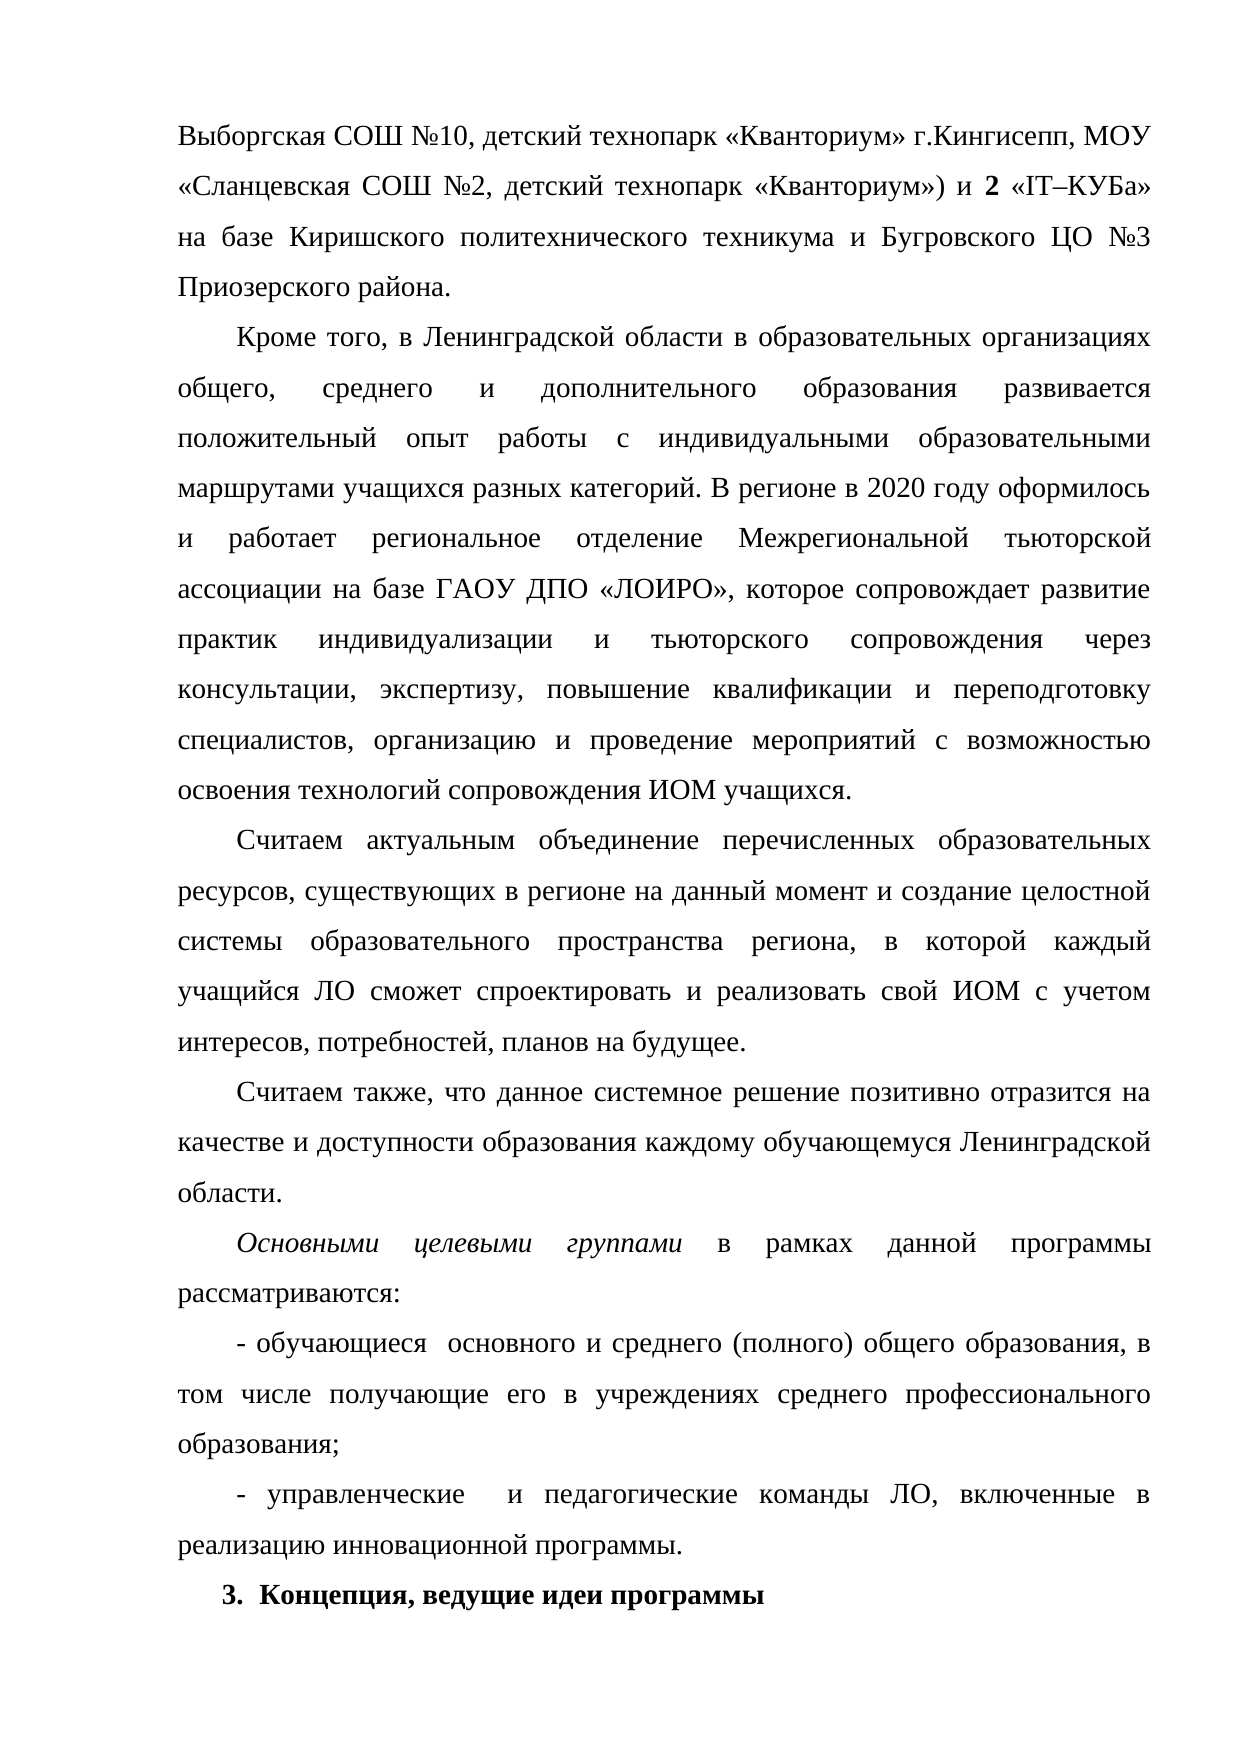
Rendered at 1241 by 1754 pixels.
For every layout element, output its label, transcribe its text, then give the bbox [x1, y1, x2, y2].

text - обучающиеся основного и среднего (полного) общего образования, в том числе получающие его в учреждениях среднего профессионального образования; [177, 1326, 1152, 1460]
text - управленческие и педагогические команды ЛО, включенные в реализацию инновационной программы. [177, 1477, 1152, 1560]
text Считаем актуальным объединение перечисленных образовательных ресурсов, существующих в регионе на данный момент и создание целостной системы образовательного пространства региона, в которой каждый учащийся ЛО сможет спроектировать и реализовать свой ИОМ с учетом интересов, потребностей, планов на будущее. [177, 822, 1152, 1057]
text Кроме того, в Ленинградской области в образовательных организациях общего, среднего и дополнительного образования развивается положительный опыт работы с индивидуальными образовательными маршрутами учащихся разных категорий. В регионе в 2020 году оформилось и работает региональное отделение Межрегиональной тьюторской ассоциации на базе ГАОУ ДПО «ЛОИРО», которое сопровождает развитие практик индивидуализации и тьюторского сопровождения через консультации, экспертизу, повышение квалификации и переподготовку специалистов, организацию и проведение мероприятий с возможностью освоения технологий сопровождения ИОМ учащихся. [177, 319, 1152, 806]
list Концепция, ведущие идеи программы [222, 1577, 1152, 1611]
text Считаем также, что данное системное решение позитивно отразится на качестве и доступности образования каждому обучающемуся Ленинградской области. [177, 1074, 1152, 1208]
text Основными целевыми группами в рамках данной программы рассматриваются: [177, 1225, 1152, 1309]
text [177, 118, 1152, 303]
